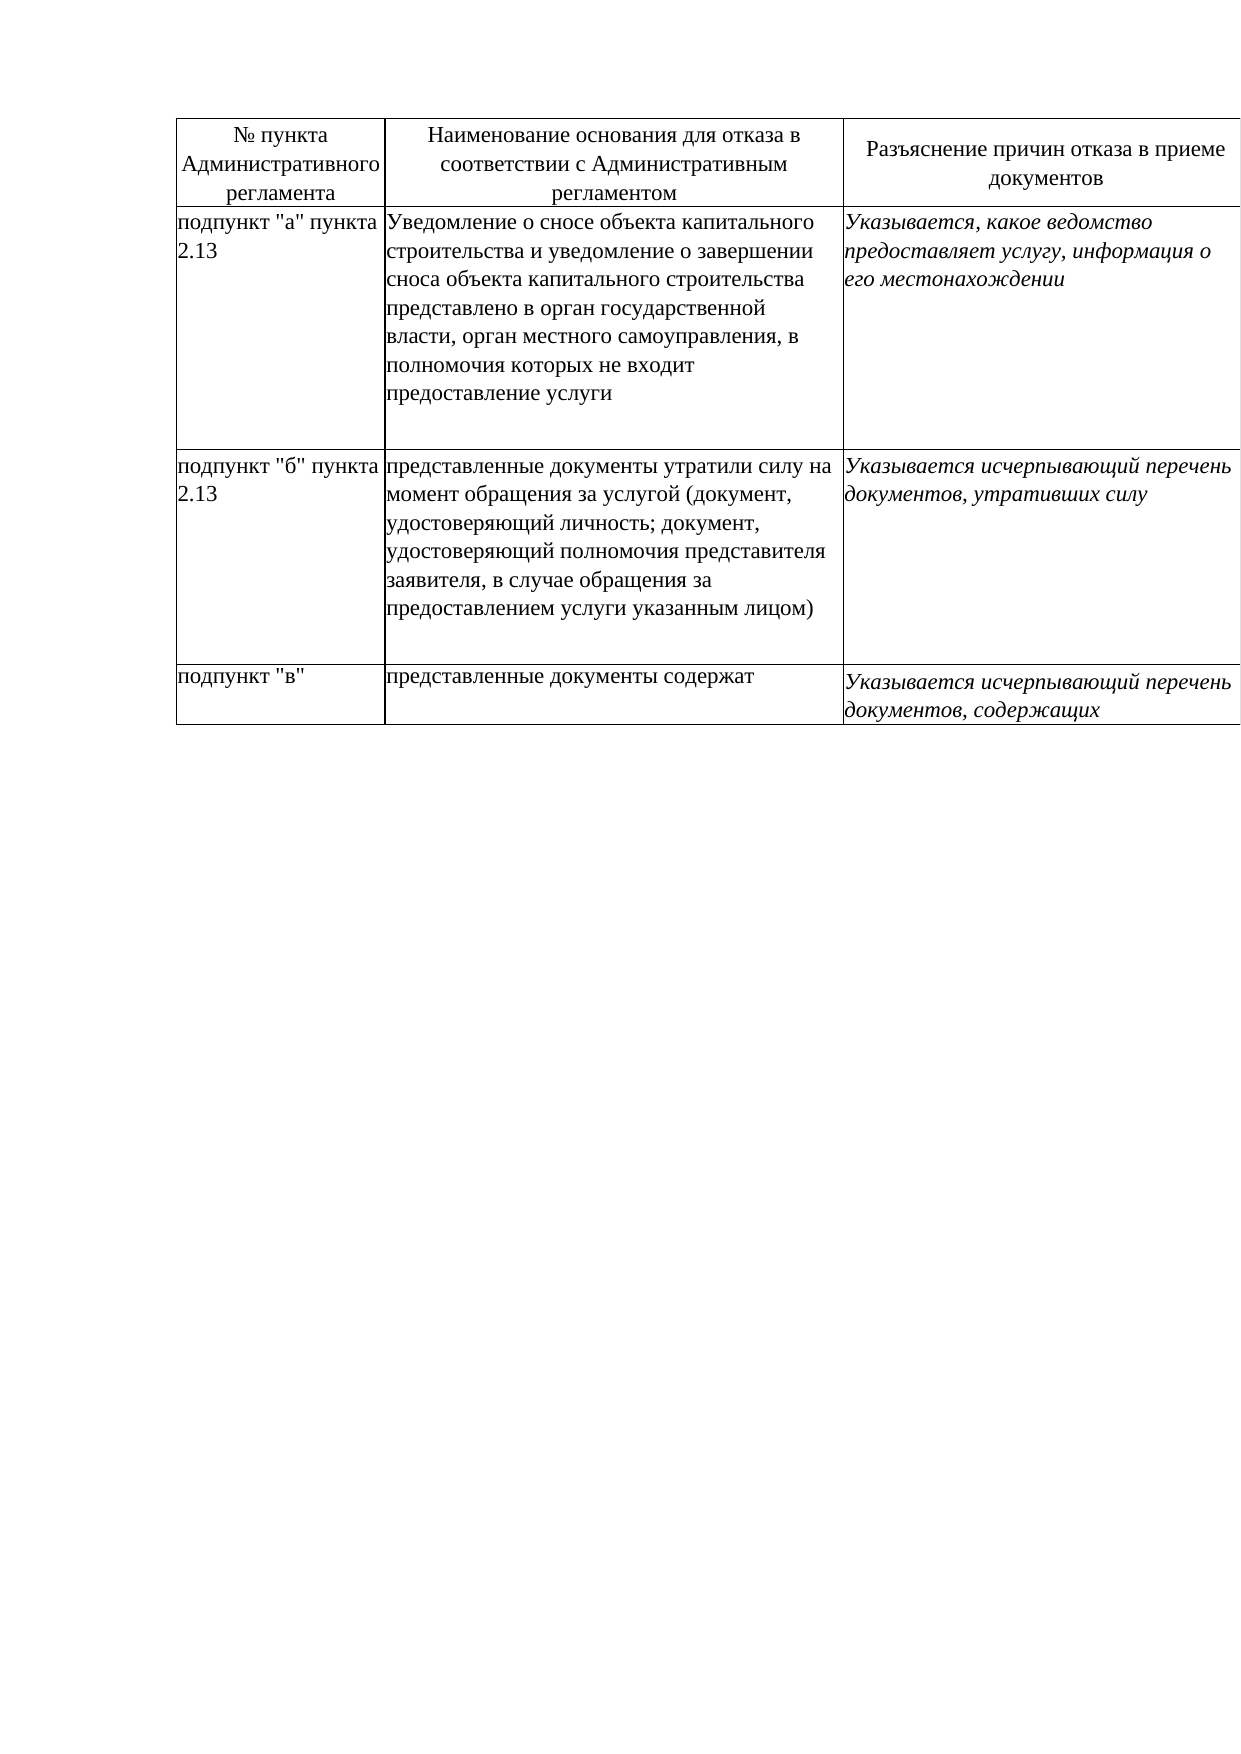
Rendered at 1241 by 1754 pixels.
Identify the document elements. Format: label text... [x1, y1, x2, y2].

table_cell Указывается, какое ведомство предоставляет услугу, информация о его местонахождении [844, 207, 1240, 449]
table_cell подпункт "в" [177, 665, 384, 724]
table_header № пункта Административного регламента [177, 119, 384, 206]
table_header Наименование основания для отказа в соответствии с Административным регламентом [386, 119, 843, 206]
table_header Разъяснение причин отказа в приеме документов [844, 119, 1240, 206]
table_cell представленные документы содержат [386, 665, 843, 724]
table_cell представленные документы утратили силу на момент обращения за услугой (документ, удостоверяющий личность; документ, удостоверяющий полномочия представителя заявителя, в случае обращения за предоставлением услуги указанным лицом) [386, 450, 843, 664]
table_cell Уведомление о сносе объекта капитального строительства и уведомление о завершении сноса объекта капитального строительства представлено в орган государственной власти, орган местного самоуправления, в полномочия которых не входит предоставление услуги [386, 207, 843, 449]
table_cell Указывается исчерпывающий перечень документов, содержащих [844, 665, 1240, 724]
table_cell Указывается исчерпывающий перечень документов, утративших силу [844, 450, 1240, 664]
table_cell подпункт "б" пункта 2.13 [177, 450, 384, 664]
table_cell подпункт "а" пункта 2.13 [177, 207, 384, 449]
